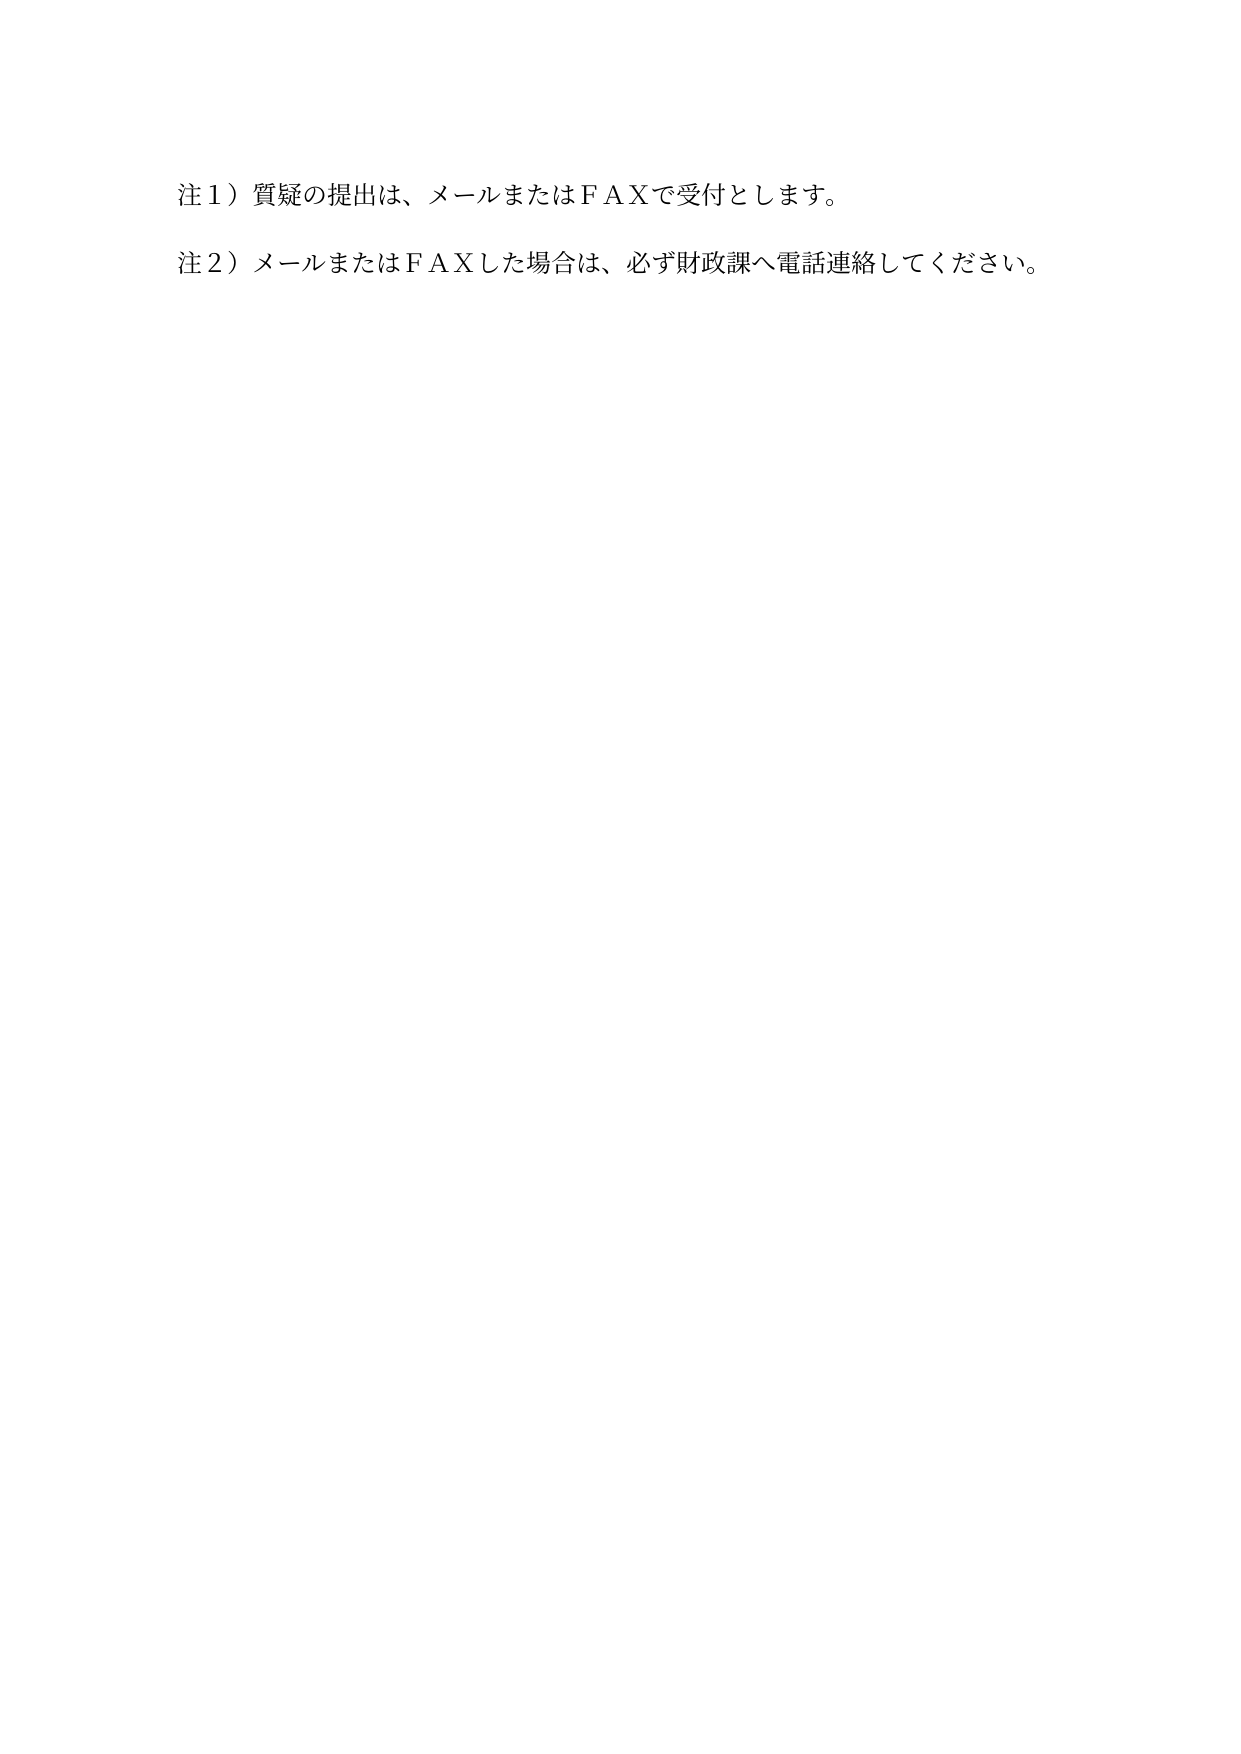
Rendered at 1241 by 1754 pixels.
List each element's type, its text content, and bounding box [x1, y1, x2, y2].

text 注２）メールまたはＦＡＸした場合は、必ず財政課へ電話連絡してください。（質疑応答書 業務） [177, 228, 1063, 296]
text 注１）質疑の提出は、メールまたはＦＡＸで受付とします。 [177, 159, 1063, 228]
